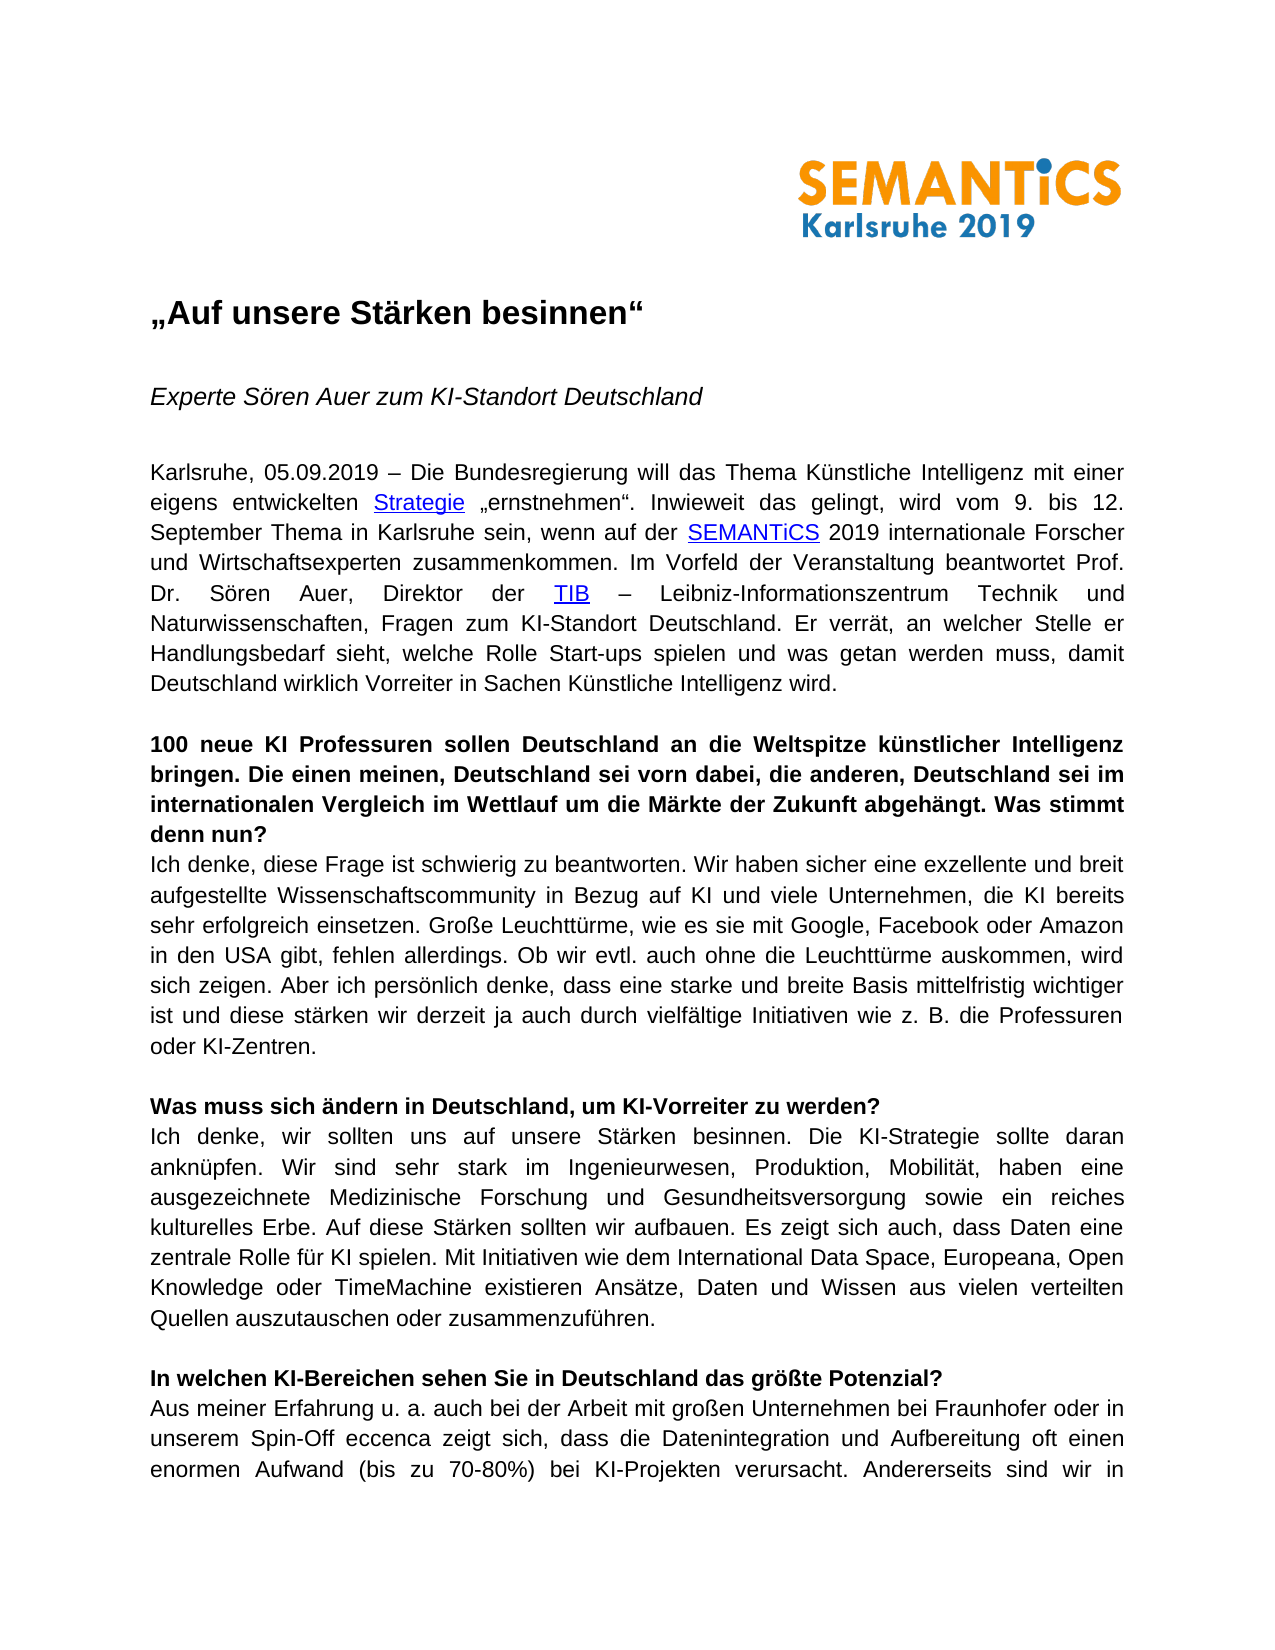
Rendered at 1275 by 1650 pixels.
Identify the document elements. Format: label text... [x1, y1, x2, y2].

text In welchen KI-Bereichen sehen Sie in Deutschland das größte Potenzial? [150, 1365, 1125, 1391]
text Experte Sören Auer zum KI-Standort Deutschland [150, 381, 1125, 410]
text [150, 1395, 1125, 1482]
text „Auf unsere Stärken besinnen“ [150, 293, 1125, 332]
text Karlsruhe, 05.09.2019 – Die Bundesregierung will das Thema Künstliche Intelligenz mit einer eigens entwickelten Strategie „ernstnehmen“. Inwieweit das gelingt, wird vom 9. bis 12. September Thema in Karlsruhe sein, wenn auf der SEMANTiCS 2019 internationale Forscher und Wirtschaftsexperten zusammenkommen. Im Vorfeld der Veranstaltung beantwortet Prof. Dr. Sören Auer, Direktor der TIB – Leibniz-Informationszentrum Technik und Naturwissenschaften, Fragen zum KI-Standort Deutschland. Er verrät, an welcher Stelle er Handlungsbedarf sieht, welche Rolle Start-ups spielen und was getan werden muss, damit Deutschland wirklich Vorreiter in Sachen Künstliche Intelligenz wird. [150, 459, 1125, 696]
text Ich denke, diese Frage ist schwierig zu beantworten. Wir haben sicher eine exzellente und breit aufgestellte Wissenschaftscommunity in Bezug auf KI und viele Unternehmen, die KI bereits sehr erfolgreich einsetzen. Große Leuchttürme, wie es sie mit Google, Facebook oder Amazon in den USA gibt, fehlen allerdings. Ob wir evtl. auch ohne die Leuchttürme auskommen, wird sich zeigen. Aber ich persönlich denke, dass eine starke und breite Basis mittelfristig wichtiger ist und diese stärken wir derzeit ja auch durch vielfältige Initiativen wie z. B. die Professuren oder KI-Zentren. [150, 851, 1125, 1059]
picture [796, 150, 1123, 246]
text Ich denke, wir sollten uns auf unsere Stärken besinnen. Die KI-Strategie sollte daran anknüpfen. Wir sind sehr stark im Ingenieurwesen, Produktion, Mobilität, haben eine ausgezeichnete Medizinische Forschung und Gesundheitsversorgung sowie ein reiches kulturelles Erbe. Auf diese Stärken sollten wir aufbauen. Es zeigt sich auch, dass Daten eine zentrale Rolle für KI spielen. Mit Initiativen wie dem International Data Space, Europeana, Open Knowledge oder TimeMachine existieren Ansätze, Daten und Wissen aus vielen verteilten Quellen auszutauschen oder zusammenzuführen. [150, 1123, 1125, 1331]
text Was muss sich ändern in Deutschland, um KI-Vorreiter zu werden? [150, 1093, 1125, 1119]
text 100 neue KI Professuren sollen Deutschland an die Weltspitze künstlicher Intelligenz bringen. Die einen meinen, Deutschland sei vorn dabei, die anderen, Deutschland sei im internationalen Vergleich im Wettlauf um die Märkte der Zukunft abgehängt. Was stimmt denn nun? [150, 731, 1125, 847]
